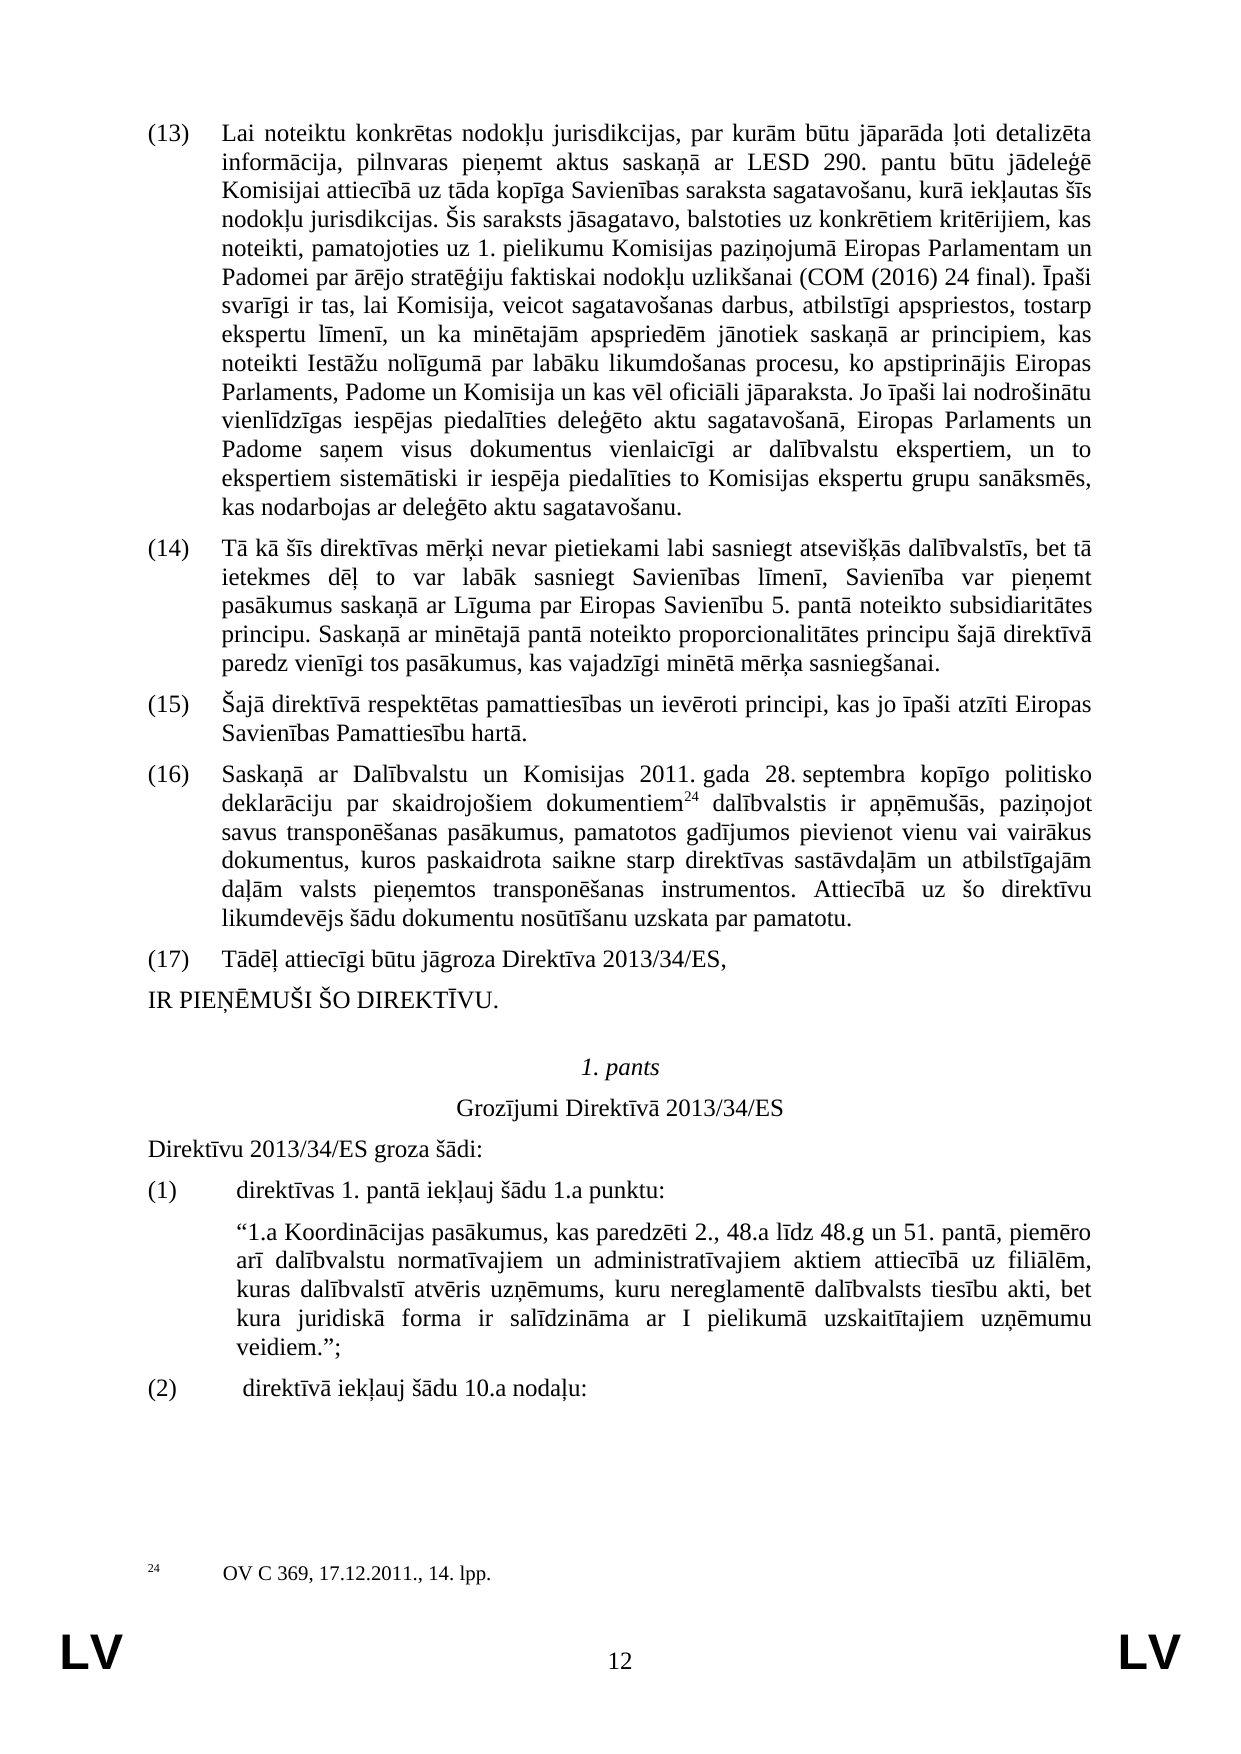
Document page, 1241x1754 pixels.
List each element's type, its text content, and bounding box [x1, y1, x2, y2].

text (17) Tādēļ attiecīgi būtu jāgroza Direktīva 2013/34/ES, [148, 944, 1093, 973]
text 1. pants [148, 1052, 1093, 1081]
text (13) Lai noteiktu konkrētas nodokļu jurisdikcijas, par kurām būtu jāparāda ļoti detalizēta informācija, pilnvaras pieņemt aktus saskaņā ar LESD 290. pantu būtu jādeleģē Komisijai attiecībā uz tāda kopīga Savienības saraksta sagatavošanu, kurā iekļautas šīs nodokļu jurisdikcijas. Šis saraksts jāsagatavo, balstoties uz konkrētiem kritērijiem, kas noteikti, pamatojoties uz 1. pielikumu Komisijas paziņojumā Eiropas Parlamentam un Padomei par ārējo stratēģiju faktiskai nodokļu uzlikšanai (COM (2016) 24 final). Īpaši svarīgi ir tas, lai Komisija, veicot sagatavošanas darbus, atbilstīgi apspriestos, tostarp ekspertu līmenī, un ka minētajām apspriedēm jānotiek saskaņā ar principiem, kas noteikti Iestāžu nolīgumā par labāku likumdošanas procesu, ko apstiprinājis Eiropas Parlaments, Padome un Komisija un kas vēl oficiāli jāparaksta. Jo īpaši lai nodrošinātu vienlīdzīgas iespējas piedalīties deleģēto aktu sagatavošanā, Eiropas Parlaments un Padome saņem visus dokumentus vienlaicīgi ar dalībvalstu ekspertiem, un to ekspertiem sistemātiski ir iespēja piedalīties to Komisijas ekspertu grupu sanāksmēs, kas nodarbojas ar deleģēto aktu sagatavošanu. [148, 118, 1093, 521]
text (16) Saskaņā ar Dalībvalstu un Komisijas 2011. gada 28. septembra kopīgo politisko deklarāciju par skaidrojošiem dokumentiem dalībvalstis ir apņēmušās, paziņojot savus transponēšanas pasākumus, pamatotos gadījumos pievienot vienu vai vairākus dokumentus, kuros paskaidrota saikne starp direktīvas sastāvdaļām un atbilstīgajām daļām valsts pieņemtos transponēšanas instrumentos. Attiecībā uz šo direktīvu likumdevējs šādu dokumentu nosūtīšanu uzskata par pamatotu. [148, 759, 1093, 932]
text direktīvā iekļauj šādu 10.a nodaļu: [148, 1373, 1093, 1402]
text (15) Šajā direktīvā respektētas pamattiesības un ievēroti principi, kas jo īpaši atzīti Eiropas Savienības Pamattiesību hartā. [148, 689, 1093, 747]
text Grozījumi Direktīvā 2013/34/ES [148, 1093, 1093, 1122]
text Direktīvu 2013/34/ES groza šādi: [148, 1134, 1093, 1163]
text IR PIEŅĒMUŠI ŠO DIREKTĪVU. [148, 986, 1093, 1014]
text “1.a Koordinācijas pasākumus, kas paredzēti 2., 48.a līdz 48.g un 51. pantā, piemēro arī dalībvalstu normatīvajiem un administratīvajiem aktiem attiecībā uz filiālēm, kuras dalībvalstī atvēris uzņēmums, kuru nereglamentē dalībvalsts tiesību akti, bet kura juridiskā forma ir salīdzināma ar I pielikumā uzskaitītajiem uzņēmumu veidiem.”; [236, 1217, 1093, 1361]
text (14) Tā kā šīs direktīvas mērķi nevar pietiekami labi sasniegt atsevišķās dalībvalstīs, bet tā ietekmes dēļ to var labāk sasniegt Savienības līmenī, Savienība var pieņemt pasākumus saskaņā ar Līguma par Eiropas Savienību 5. pantā noteikto subsidiaritātes principu. Saskaņā ar minētajā pantā noteikto proporcionalitātes principu šajā direktīvā paredz vienīgi tos pasākumus, kas vajadzīgi minētā mērķa sasniegšanai. [148, 533, 1093, 677]
list direktīvas 1. pantā iekļauj šādu 1.a punktu: [148, 1176, 1093, 1204]
